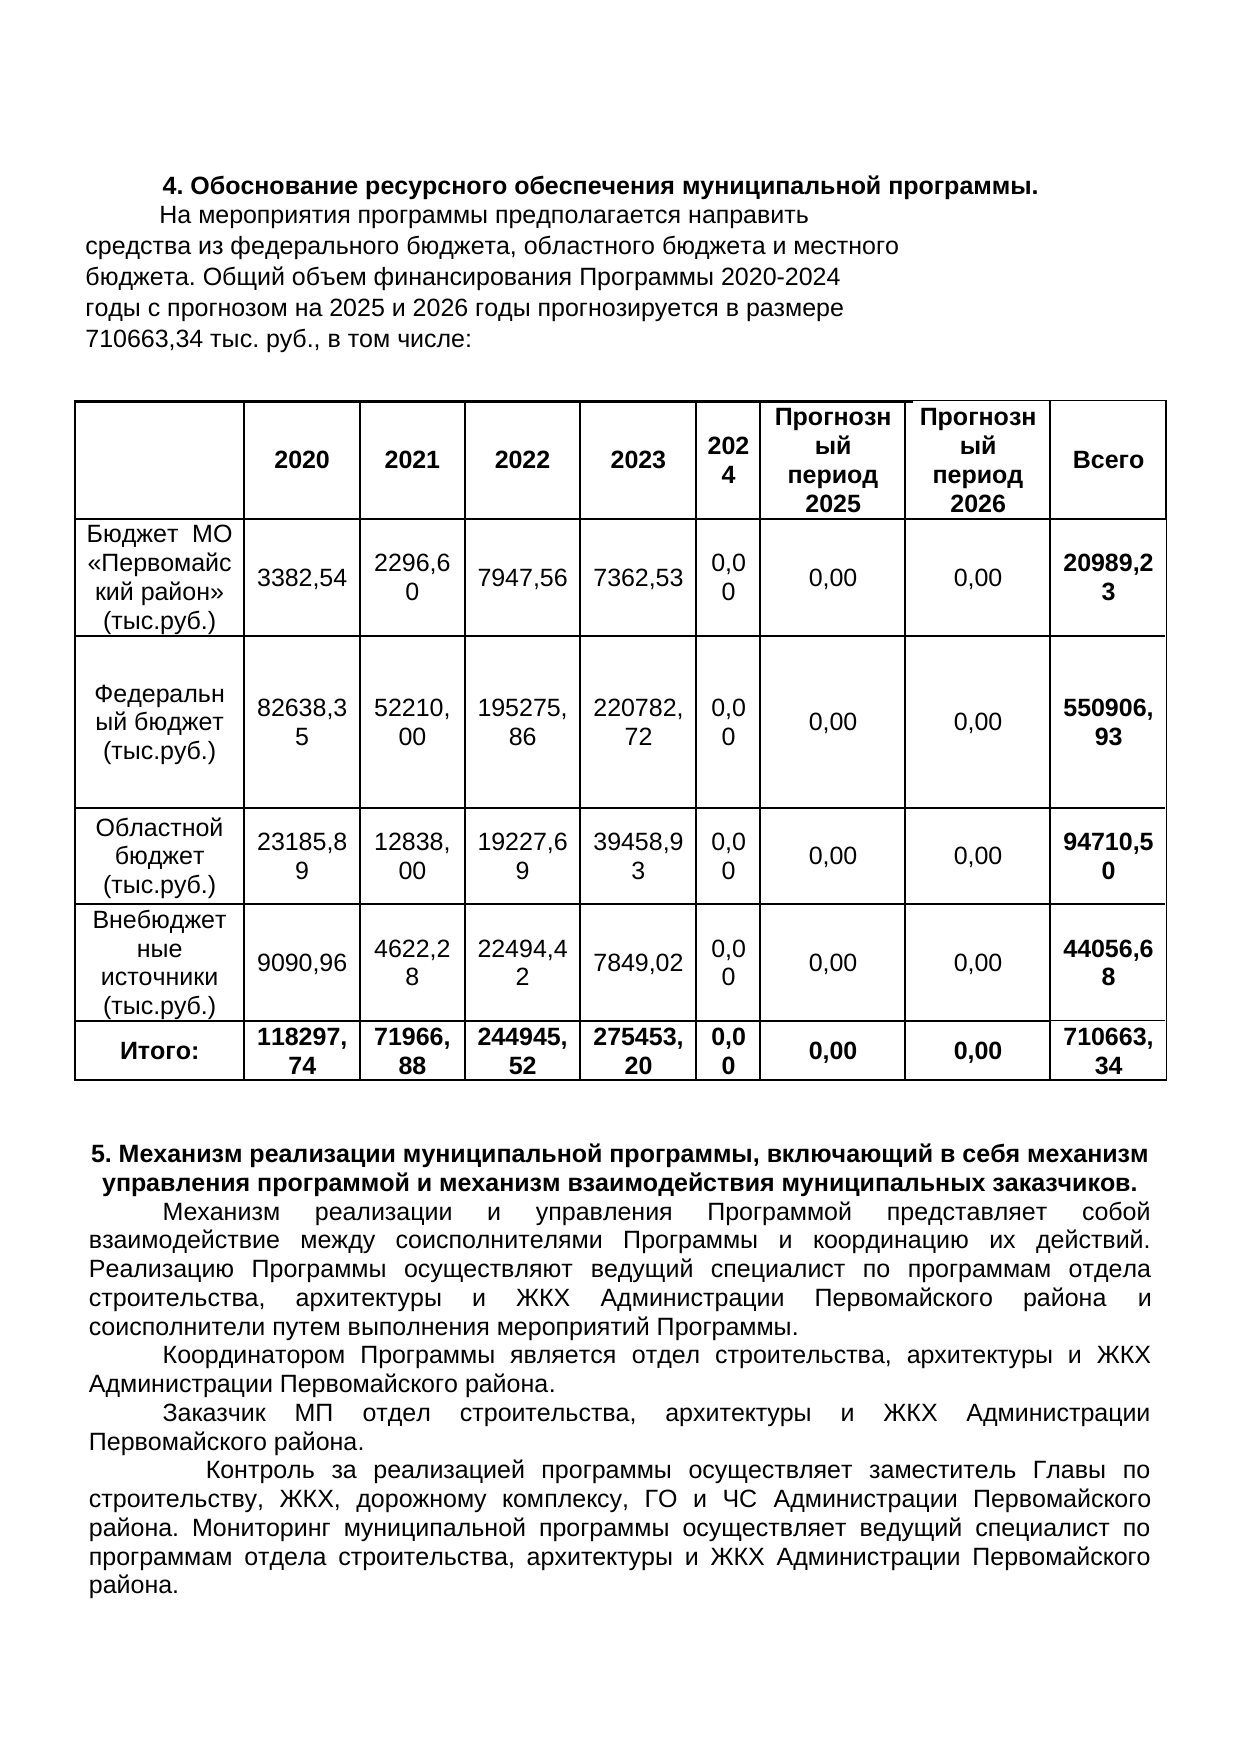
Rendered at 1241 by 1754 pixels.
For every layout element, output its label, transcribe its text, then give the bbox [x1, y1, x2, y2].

table_cell 94710,50 [1051, 807, 1166, 903]
table_cell 2022 [466, 403, 579, 517]
text Механизм реализации и управления Программой представляет собой взаимодействие между соисполнителями Программы и координацию их действий. Реализацию Программы осуществляют ведущий специалист по программам отдела строительства, архитектуры и ЖКХ Администрации Первомайского района и соисполнители путем выполнения мероприятий Программы. [89, 1196, 1152, 1340]
table_cell Внебюджетные источники (тыс.руб.) [76, 905, 243, 1020]
table_cell 0,00 [697, 520, 759, 634]
table_cell 44056,68 [1051, 903, 1166, 1020]
table_cell 0,00 [761, 809, 904, 903]
table_cell 2021 [361, 403, 464, 517]
table_cell 0,00 [697, 809, 759, 903]
table_cell 0,00 [761, 520, 904, 634]
table_cell 7362,53 [581, 520, 695, 634]
table_cell 0,00 [761, 1022, 904, 1079]
text Координатором Программы является отдел строительства, архитектуры и ЖКХ Администрации Первомайского района. [89, 1340, 1152, 1398]
table_cell 0,00 [906, 809, 1049, 903]
table_cell Итого: [76, 1022, 243, 1079]
table_cell 550906,93 [1051, 635, 1166, 807]
table_cell 20989,23 [1051, 520, 1166, 634]
table_cell 4622,28 [361, 905, 464, 1020]
table_cell Областной бюджет (тыс.руб.) [76, 809, 243, 903]
table_cell Прогнозный период 2026 [906, 401, 1049, 517]
table_cell 23185,89 [245, 809, 359, 903]
table_cell 82638,35 [245, 637, 359, 807]
table_cell 2023 [581, 403, 695, 517]
table_cell 244945,52 [466, 1022, 579, 1079]
table_cell Бюджет МО «Первомайский район» (тыс.руб.) [76, 520, 243, 634]
table_cell 0,00 [906, 905, 1049, 1020]
table_header На мероприятия программы предполагается направить средства из федерального бюджета, областного бюджета и местного бюджета. Общий объем финансирования Программы 2020-2024 годы с прогнозом на 2025 и 2026 годы прогнозируется в размере 710663,34 тыс. руб., в том числе: [74, 200, 913, 400]
table_cell [76, 403, 243, 517]
table_cell Прогнозный период 2025 [761, 403, 904, 517]
table_cell 0,00 [697, 637, 759, 807]
table_cell 275453,20 [581, 1022, 695, 1079]
table_cell 0,00 [906, 637, 1049, 807]
table_cell Федеральный бюджет (тыс.руб.) [76, 637, 243, 807]
table_cell 9090,96 [245, 905, 359, 1020]
text 5. Механизм реализации муниципальной программы, включающий в себя механизм управления программой и механизм взаимодействия муниципальных заказчиков. [89, 1139, 1152, 1196]
table_cell Всего [1051, 401, 1165, 517]
table_cell 22494,42 [466, 905, 579, 1020]
table_cell 2024 [697, 403, 759, 517]
table_cell 7947,56 [466, 520, 579, 634]
table_cell 710663,34 [1051, 1020, 1166, 1079]
table_cell 3382,54 [245, 520, 359, 634]
table_cell 52210,00 [361, 637, 464, 807]
table_cell 0,00 [761, 905, 904, 1020]
table_cell 0,00 [906, 1022, 1049, 1079]
table_cell 0,00 [697, 1022, 759, 1079]
text 4. Обоснование ресурсного обеспечения муниципальной программы. [89, 171, 1152, 200]
table_cell 71966,88 [361, 1022, 464, 1079]
text Контроль за реализацией программы осуществляет заместитель Главы по строительству, ЖКХ, дорожному комплексу, ГО и ЧС Администрации Первомайского района. Мониторинг муниципальной программы осуществляет ведущий специалист по программам отдела строительства, архитектуры и ЖКХ Администрации Первомайского района. [89, 1455, 1152, 1599]
table_cell 39458,93 [581, 809, 695, 903]
table_cell 118297,74 [245, 1022, 359, 1079]
table_cell 2020 [245, 403, 359, 517]
table_cell 2296,60 [361, 520, 464, 634]
table_cell 0,00 [906, 520, 1049, 634]
text Заказчик МП отдел строительства, архитектуры и ЖКХ Администрации Первомайского района. [89, 1398, 1152, 1455]
table_cell 220782,72 [581, 637, 695, 807]
table_cell 0,00 [761, 637, 904, 807]
table_cell 7849,02 [581, 905, 695, 1020]
table_cell 19227,69 [466, 809, 579, 903]
table_cell 195275,86 [466, 637, 579, 807]
table_cell 0,00 [697, 905, 759, 1020]
table_cell 12838,00 [361, 809, 464, 903]
